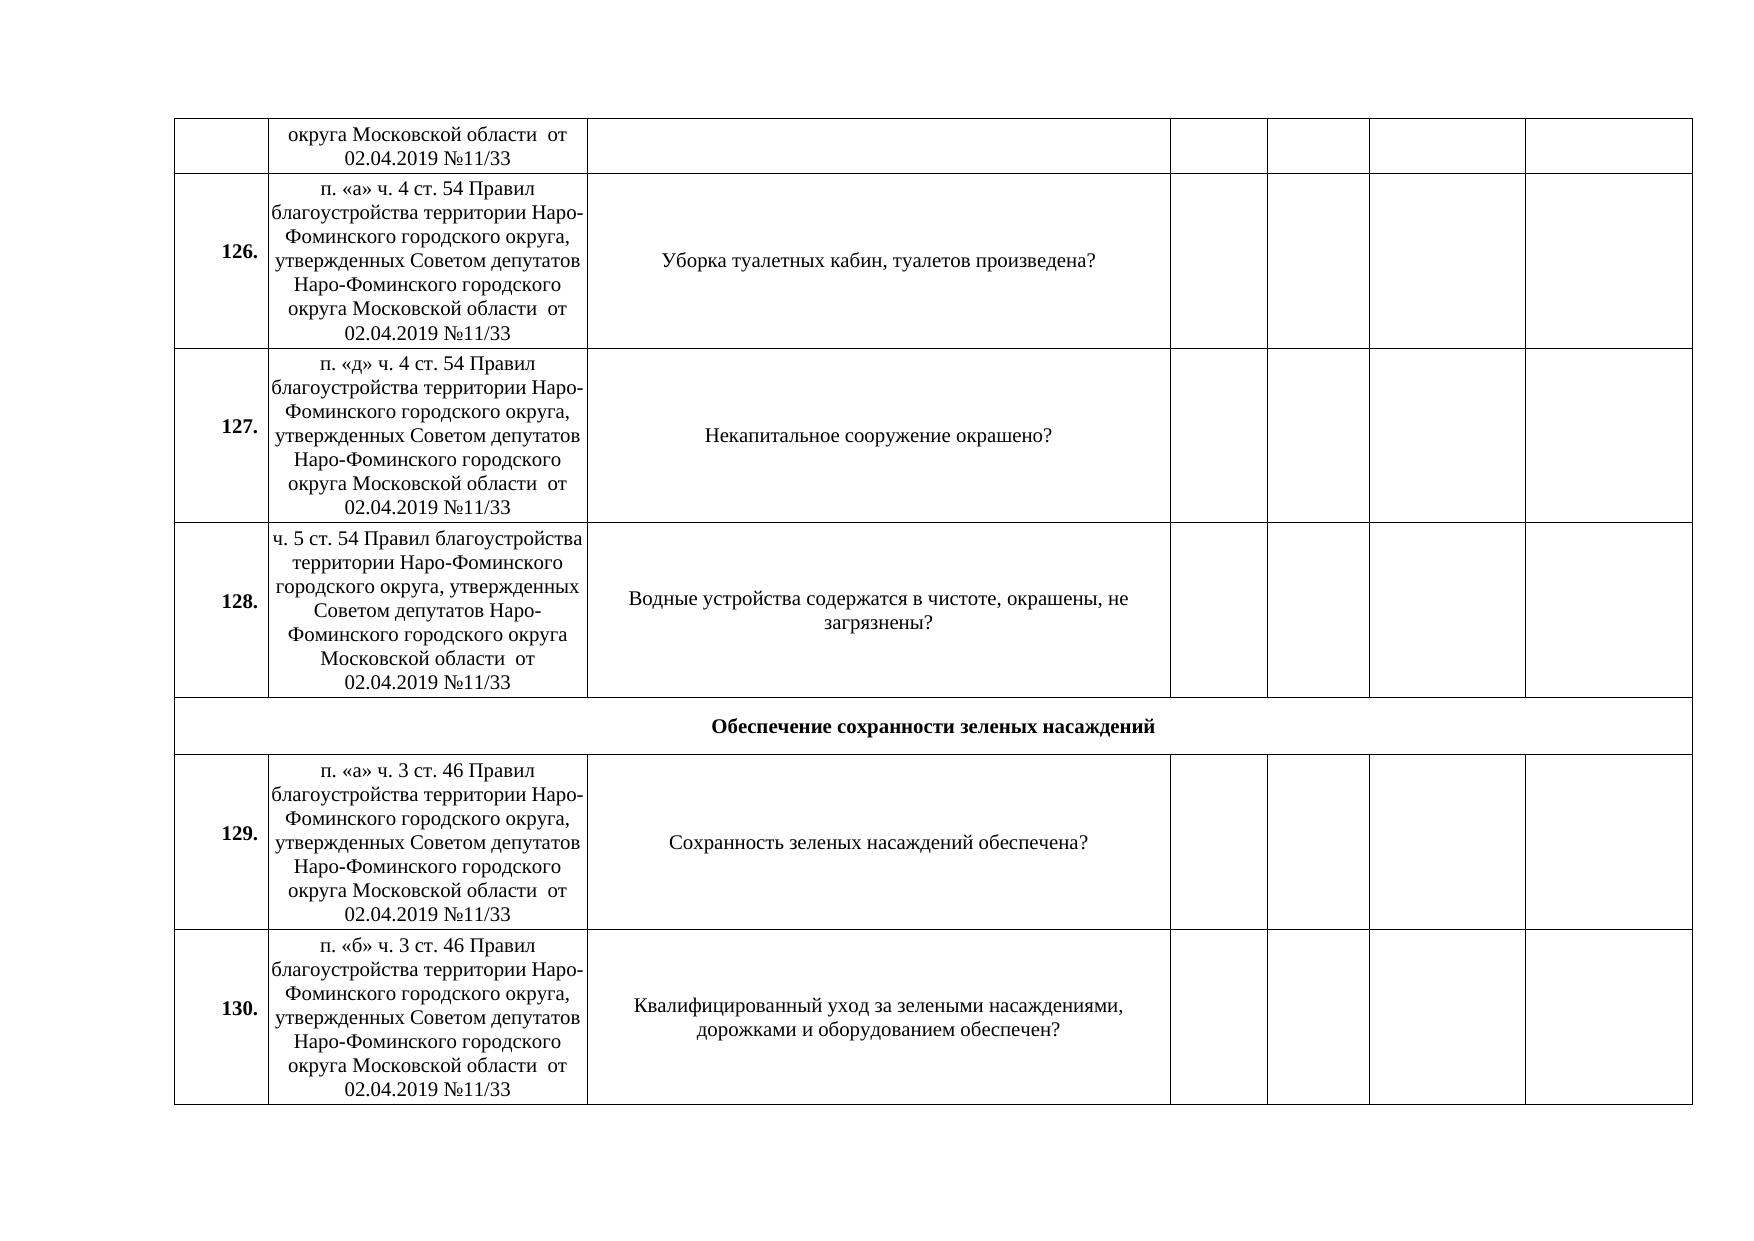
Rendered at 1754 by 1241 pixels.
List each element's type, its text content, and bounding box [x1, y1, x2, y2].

table_cell [1370, 930, 1525, 1104]
table_cell [1268, 349, 1369, 522]
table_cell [269, 119, 587, 173]
table_cell [1526, 755, 1692, 929]
table_cell п. «а» ч. 3 ст. 46 Правил благоустройства территории Наро-Фоминского городского округа, утвержденных Советом депутатов Наро-Фоминского городского округа Московской области от 02.04.2019 №11/33 [269, 755, 587, 929]
table_cell Сохранность зеленых насаждений обеспечена? [588, 755, 1170, 929]
table_cell [175, 349, 268, 522]
table_cell п. «д» ч. 4 ст. 54 Правил благоустройства территории Наро-Фоминского городского округа, утвержденных Советом депутатов Наро-Фоминского городского округа Московской области от 02.04.2019 №11/33 [269, 349, 587, 522]
table_cell п. «а» ч. 4 ст. 54 Правил благоустройства территории Наро-Фоминского городского округа, утвержденных Советом депутатов Наро-Фоминского городского округа Московской области от 02.04.2019 №11/33 [269, 174, 587, 347]
table_cell [1370, 349, 1525, 522]
table_cell [1526, 930, 1692, 1104]
table_cell [175, 174, 268, 347]
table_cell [588, 119, 1170, 173]
table_cell [1526, 174, 1692, 347]
table_cell [1171, 755, 1267, 929]
table_cell ч. 5 ст. 54 Правил благоустройства территории Наро-Фоминского городского округа, утвержденных Советом депутатов Наро-Фоминского городского округа Московской области от 02.04.2019 №11/33 [269, 523, 587, 697]
table_cell [175, 119, 268, 173]
table_cell Обеспечение сохранности зеленых насаждений [175, 698, 1692, 754]
table_cell [1171, 119, 1267, 173]
table_cell Некапитальное сооружение окрашено? [588, 349, 1170, 522]
table_cell [1171, 523, 1267, 697]
table_cell [1171, 930, 1267, 1104]
table_cell [1268, 930, 1369, 1104]
table_cell [1268, 119, 1369, 173]
table_cell [1370, 755, 1525, 929]
table_cell Уборка туалетных кабин, туалетов произведена? [588, 174, 1170, 347]
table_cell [269, 930, 587, 1104]
table_cell [1370, 119, 1525, 173]
table_cell [175, 930, 268, 1104]
table_cell Квалифицированный уход за зелеными насаждениями, дорожками и оборудованием обеспечен? [588, 930, 1170, 1104]
table_cell [1268, 174, 1369, 347]
table_cell [1268, 523, 1369, 697]
table_cell [1171, 349, 1267, 522]
table_cell [1526, 119, 1692, 173]
table_cell Водные устройства содержатся в чистоте, окрашены, не загрязнены? [588, 523, 1170, 697]
table_cell [1526, 523, 1692, 697]
table_cell [175, 755, 268, 929]
table_cell [175, 523, 268, 697]
table_cell [1171, 174, 1267, 347]
table_cell [1526, 349, 1692, 522]
table_cell [1370, 523, 1525, 697]
table_cell [1370, 174, 1525, 347]
table_cell [1268, 755, 1369, 929]
